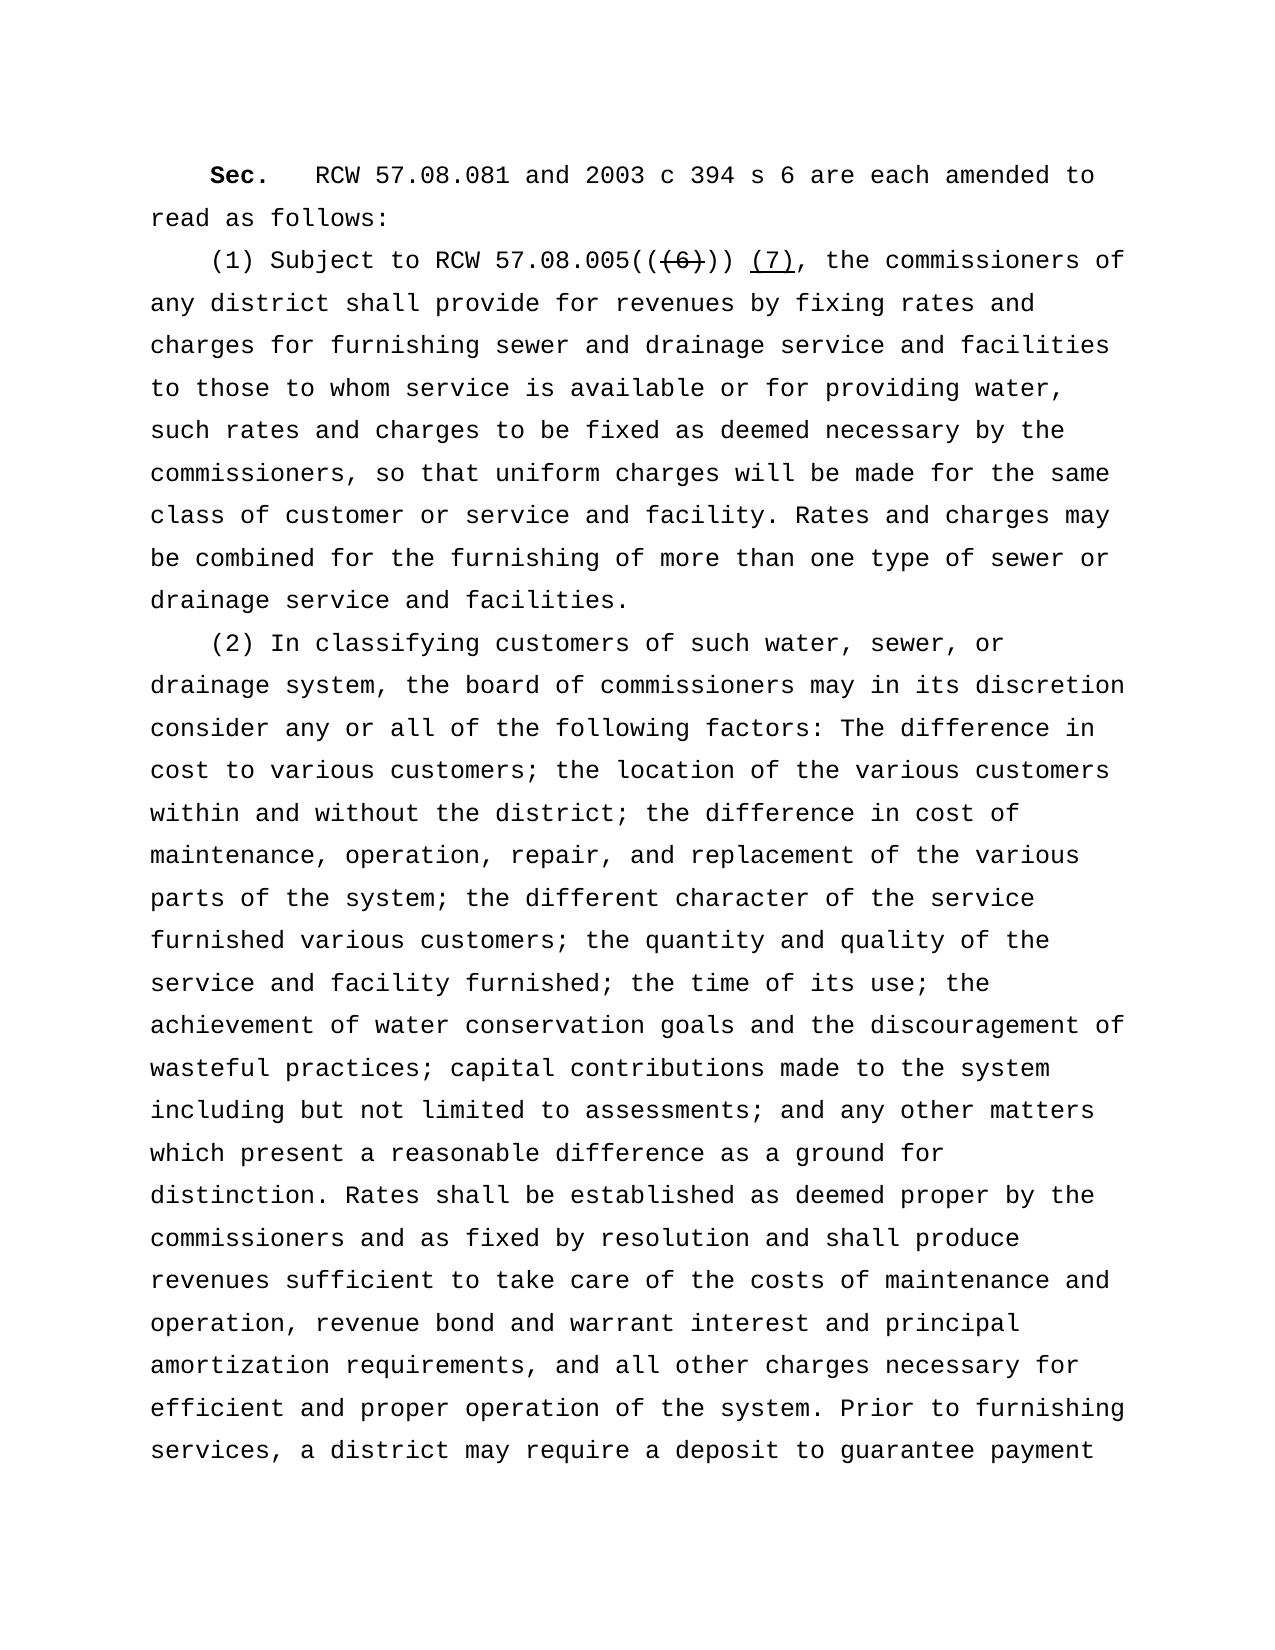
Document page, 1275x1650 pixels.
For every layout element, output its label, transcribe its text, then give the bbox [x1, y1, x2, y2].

text (1) Subject to RCW 57.08.005(((6))) (7), the commissioners of any district shall provide for revenues by fixing rates and charges for furnishing sewer and drainage service and facilities to those to whom service is available or for providing water, such rates and charges to be fixed as deemed necessary by the commissioners, so that uniform charges will be made for the same class of customer or service and facility. Rates and charges may be combined for the furnishing of more than one type of sewer or drainage service and facilities. [150, 235, 1125, 617]
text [150, 617, 1125, 1467]
text Sec. RCW 57.08.081 and 2003 c 394 s 6 are each amended to read as follows: [150, 150, 1125, 235]
